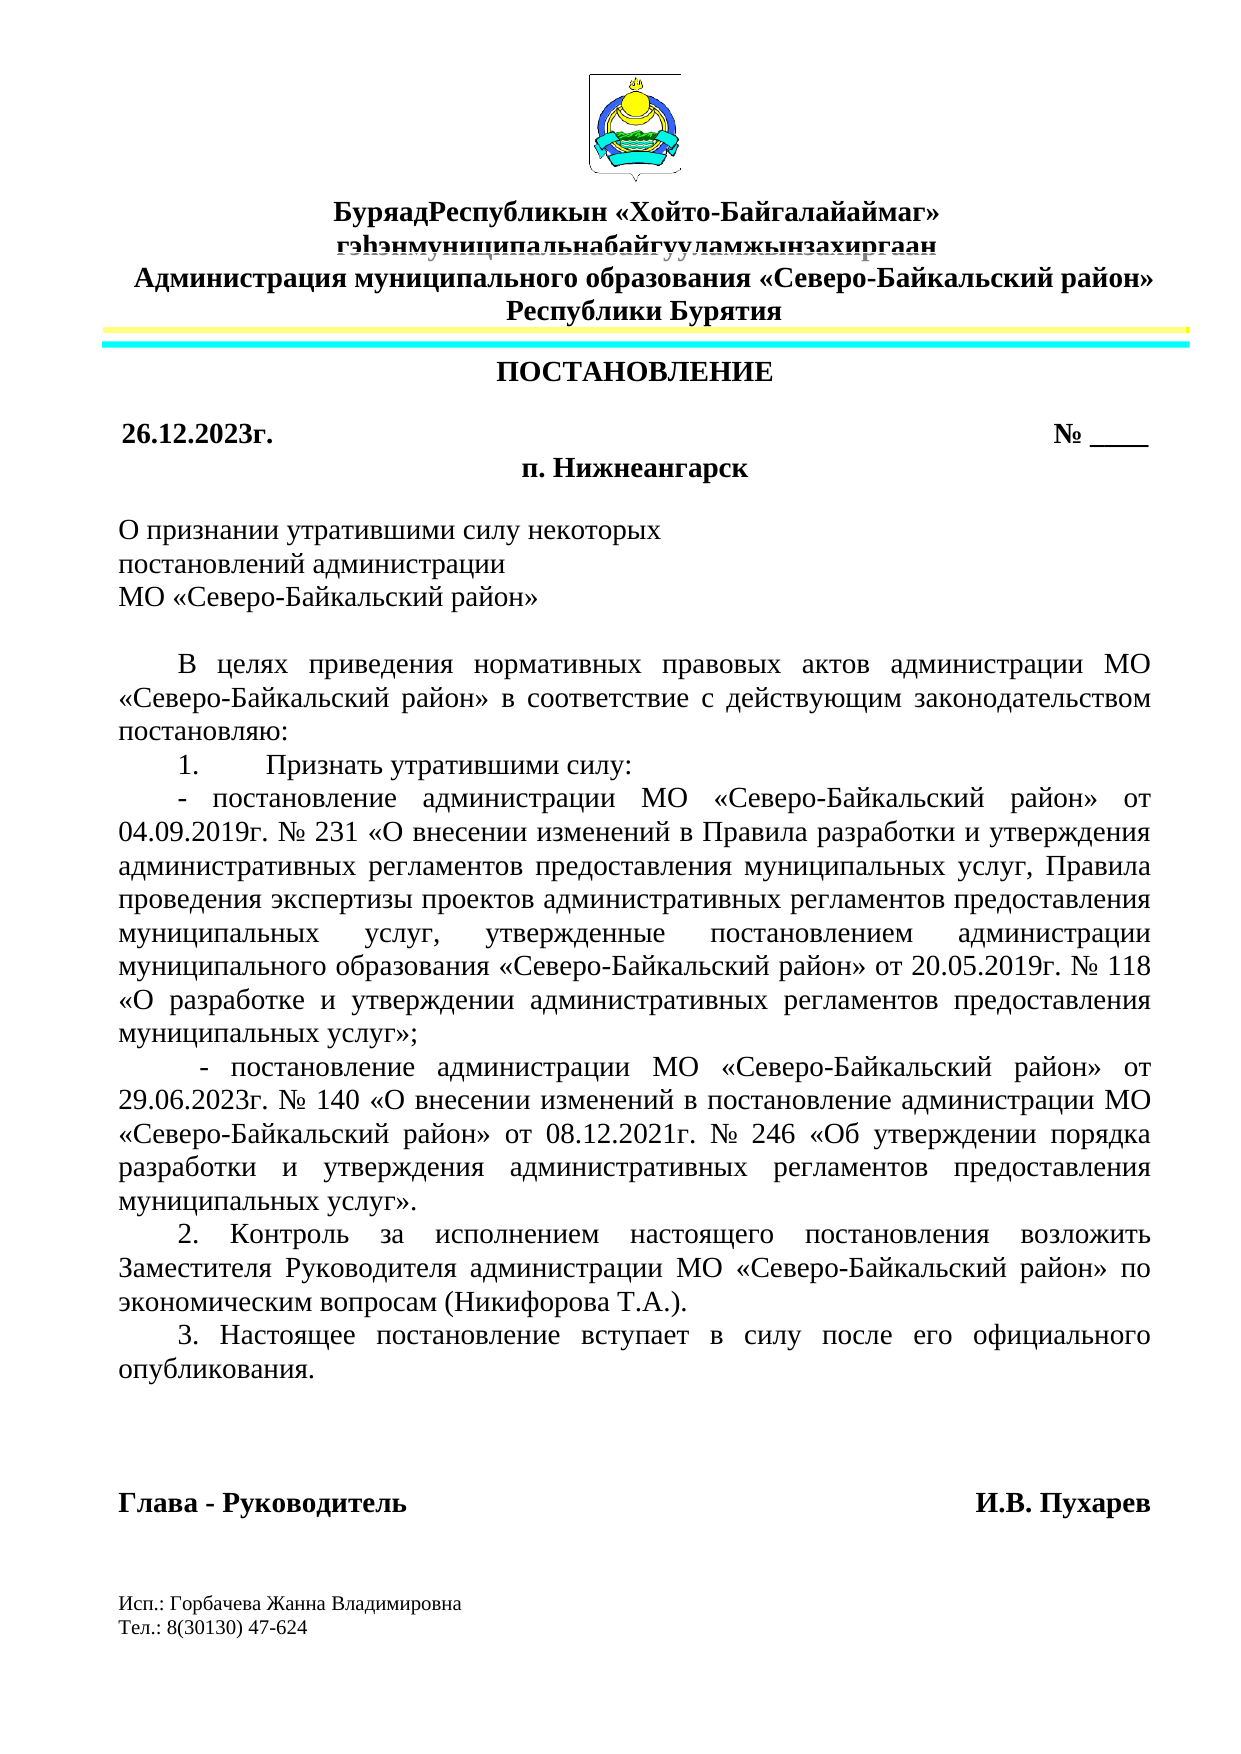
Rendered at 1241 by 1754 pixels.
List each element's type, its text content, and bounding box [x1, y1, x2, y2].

text - постановление администрации МО «Северо-Байкальский район» от 04.09.2019г. № 231 «О внесении изменений в Правила разработки и утверждения административных регламентов предоставления муниципальных услуг, Правила проведения экспертизы проектов административных регламентов предоставления муниципальных услуг, утвержденные постановлением администрации муниципального образования «Северо-Байкальский район» от 20.05.2019г. № 118 «О разработке и утверждении административных регламентов предоставления муниципальных услуг»; [118, 781, 1152, 1049]
list Признать утратившими силу: [118, 747, 1152, 781]
text МО «Северо-Байкальский район» [118, 579, 1152, 613]
text О признании утратившими силу некоторых [118, 512, 1152, 546]
text 3. Настоящее постановление вступает в силу после его официального опубликования. [118, 1317, 1152, 1384]
text - постановление администрации МО «Северо-Байкальский район» от 29.06.2023г. № 140 «О внесении изменений в постановление администрации МО «Северо-Байкальский район» от 08.12.2021г. № 246 «Об утверждении порядка разработки и утверждения административных регламентов предоставления муниципальных услуг». [118, 1049, 1152, 1217]
text постановлений администрации [118, 546, 1152, 579]
text п. Нижнеангарск [118, 450, 1152, 483]
text Тел.: 8(30130) 47-624 [118, 1615, 1152, 1639]
text Исп.: Горбачева Жанна Владимировна [118, 1591, 1152, 1615]
text Глава - Руководитель И.В. Пухарев [118, 1485, 1152, 1518]
text ПОСТАНОВЛЕНИЕ [118, 354, 1152, 388]
text В целях приведения нормативных правовых актов администрации МО «Северо-Байкальский район» в соответствие с действующим законодательством постановляю: [118, 646, 1152, 747]
text 2. Контроль за исполнением настоящего постановления возложить Заместителя Руководителя администрации МО «Северо-Байкальский район» по экономическим вопросам (Никифорова Т.А.). [118, 1217, 1152, 1317]
text 26.12.2023г. № ____ [118, 416, 1152, 450]
